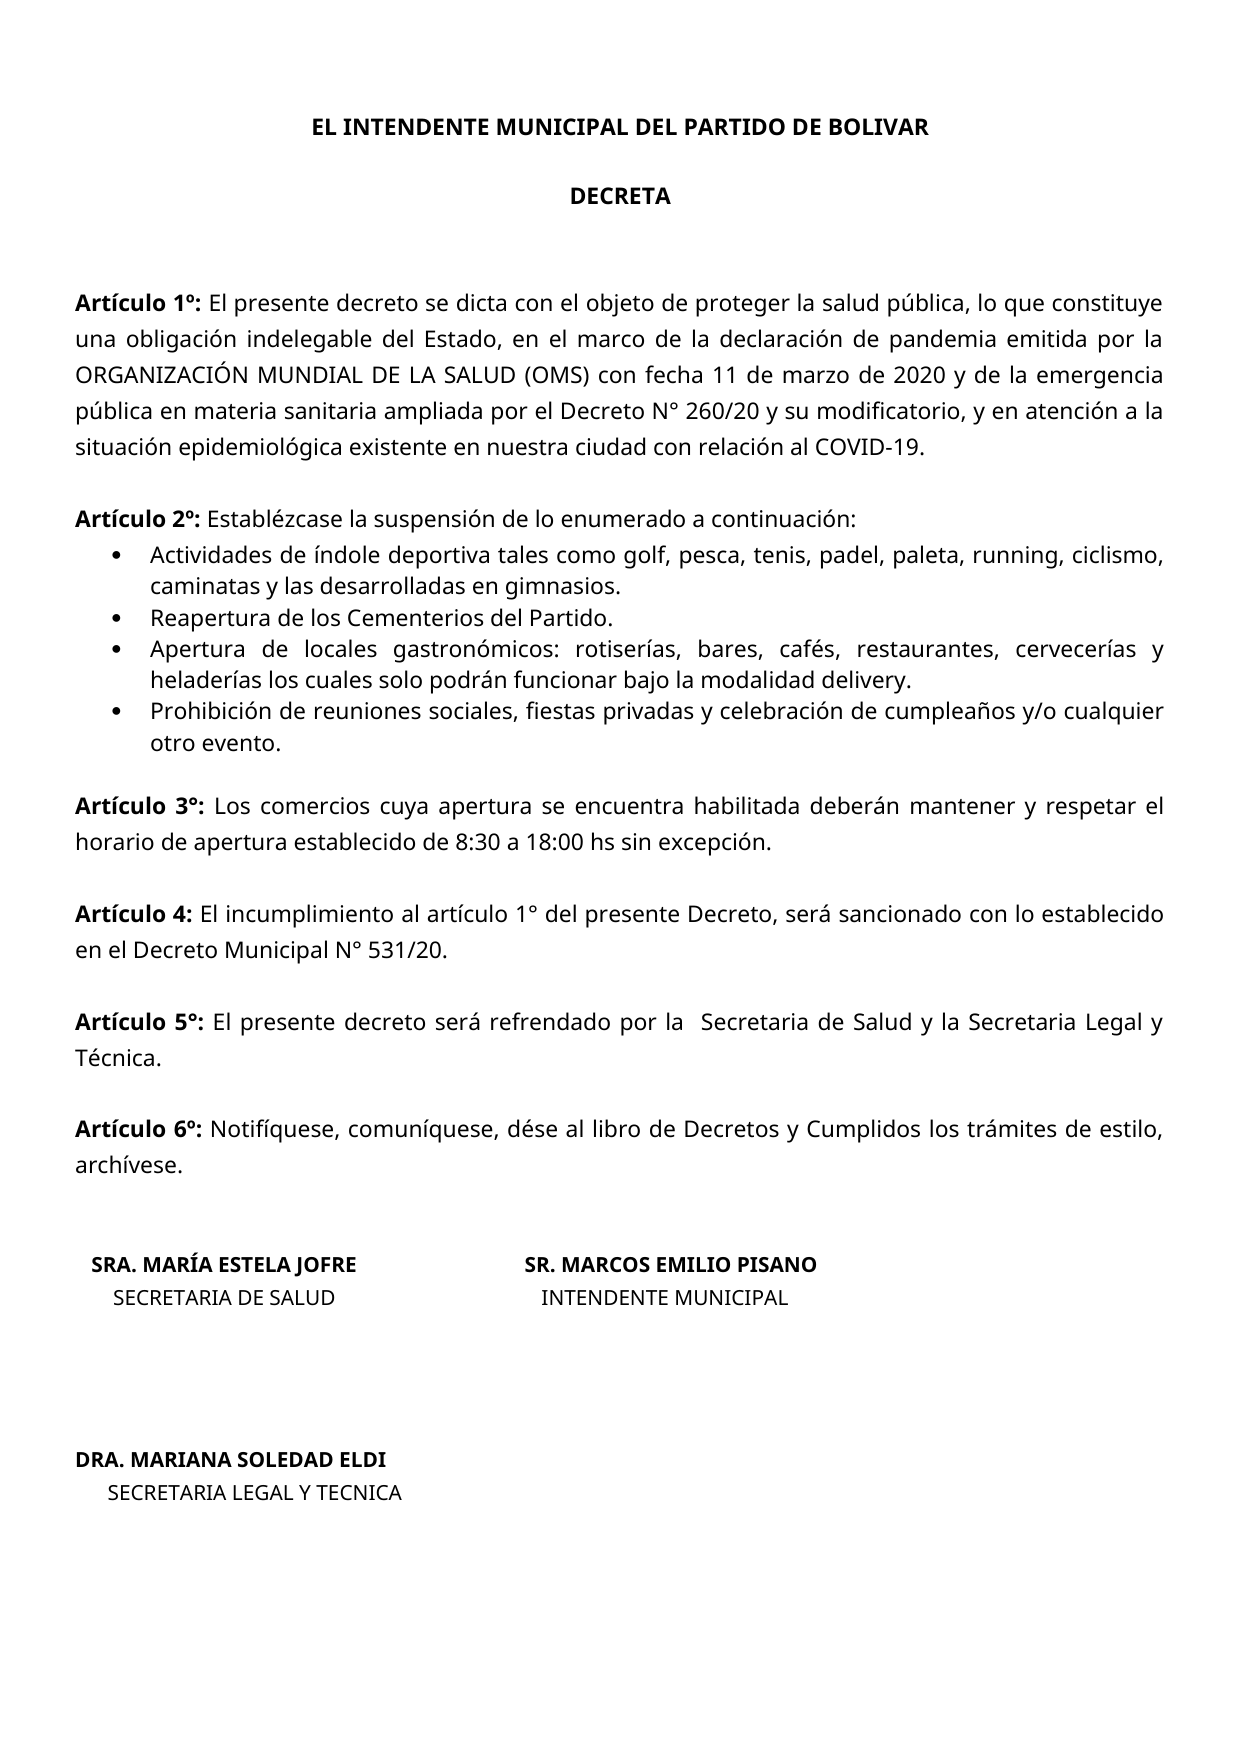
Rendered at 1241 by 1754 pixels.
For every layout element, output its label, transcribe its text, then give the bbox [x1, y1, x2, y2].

text Artículo 6º: Notifíquese, comuníquese, dése al libro de Decretos y Cumplidos los trámites de estilo, archívese. [75, 1113, 1165, 1181]
text SRA. MARÍA ESTELA JOFRE SR. MARCOS EMILIO PISANO [75, 1250, 1165, 1278]
text DRA. MARIANA SOLEDAD ELDI [75, 1446, 1165, 1474]
list Actividades de índole deportiva tales como golf, pesca, tenis, padel, paleta, running, ciclismo, caminatas y las desarrolladas en gimnasios. [112, 539, 1165, 601]
text Artículo 4: El incumplimiento al artículo 1° del presente Decreto, será sancionado con lo establecido en el Decreto Municipal N° 531/20. [75, 898, 1165, 965]
text EL INTENDENTE MUNICIPAL DEL PARTIDO DE BOLIVAR [75, 111, 1165, 142]
text SECRETARIA LEGAL Y TECNICA [75, 1478, 1165, 1507]
list Apertura de locales gastronómicos: rotiserías, bares, cafés, restaurantes, cervecerías y heladerías los cuales solo podrán funcionar bajo la modalidad delivery. [112, 633, 1165, 695]
text SECRETARIA DE SALUD INTENDENTE MUNICIPAL [75, 1283, 1165, 1311]
list Reapertura de los Cementerios del Partido. [112, 601, 1165, 633]
text Artículo 2º: Establézcase la suspensión de lo enumerado a continuación: [75, 503, 1165, 534]
text DECRETA [75, 179, 1165, 211]
text Artículo 5°: El presente decreto será refrendado por la Secretaria de Salud y la Secretaria Legal y Técnica. [75, 1006, 1165, 1073]
text Artículo 3°: Los comercios cuya apertura se encuentra habilitada deberán mantener y respetar el horario de apertura establecido de 8:30 a 18:00 hs sin excepción. [75, 790, 1165, 857]
text Artículo 1º: El presente decreto se dicta con el objeto de proteger la salud pública, lo que constituye una obligación indelegable del Estado, en el marco de la declaración de pandemia emitida por la ORGANIZACIÓN MUNDIAL DE LA SALUD (OMS) con fecha 11 de marzo de 2020 y de la emergencia pública en materia sanitaria ampliada por el Decreto N° 260/20 y su modificatorio, y en atención a la situación epidemiológica existente en nuestra ciudad con relación al COVID-19. [75, 287, 1165, 462]
list Prohibición de reuniones sociales, fiestas privadas y celebración de cumpleaños y/o cualquier otro evento. [112, 695, 1165, 758]
